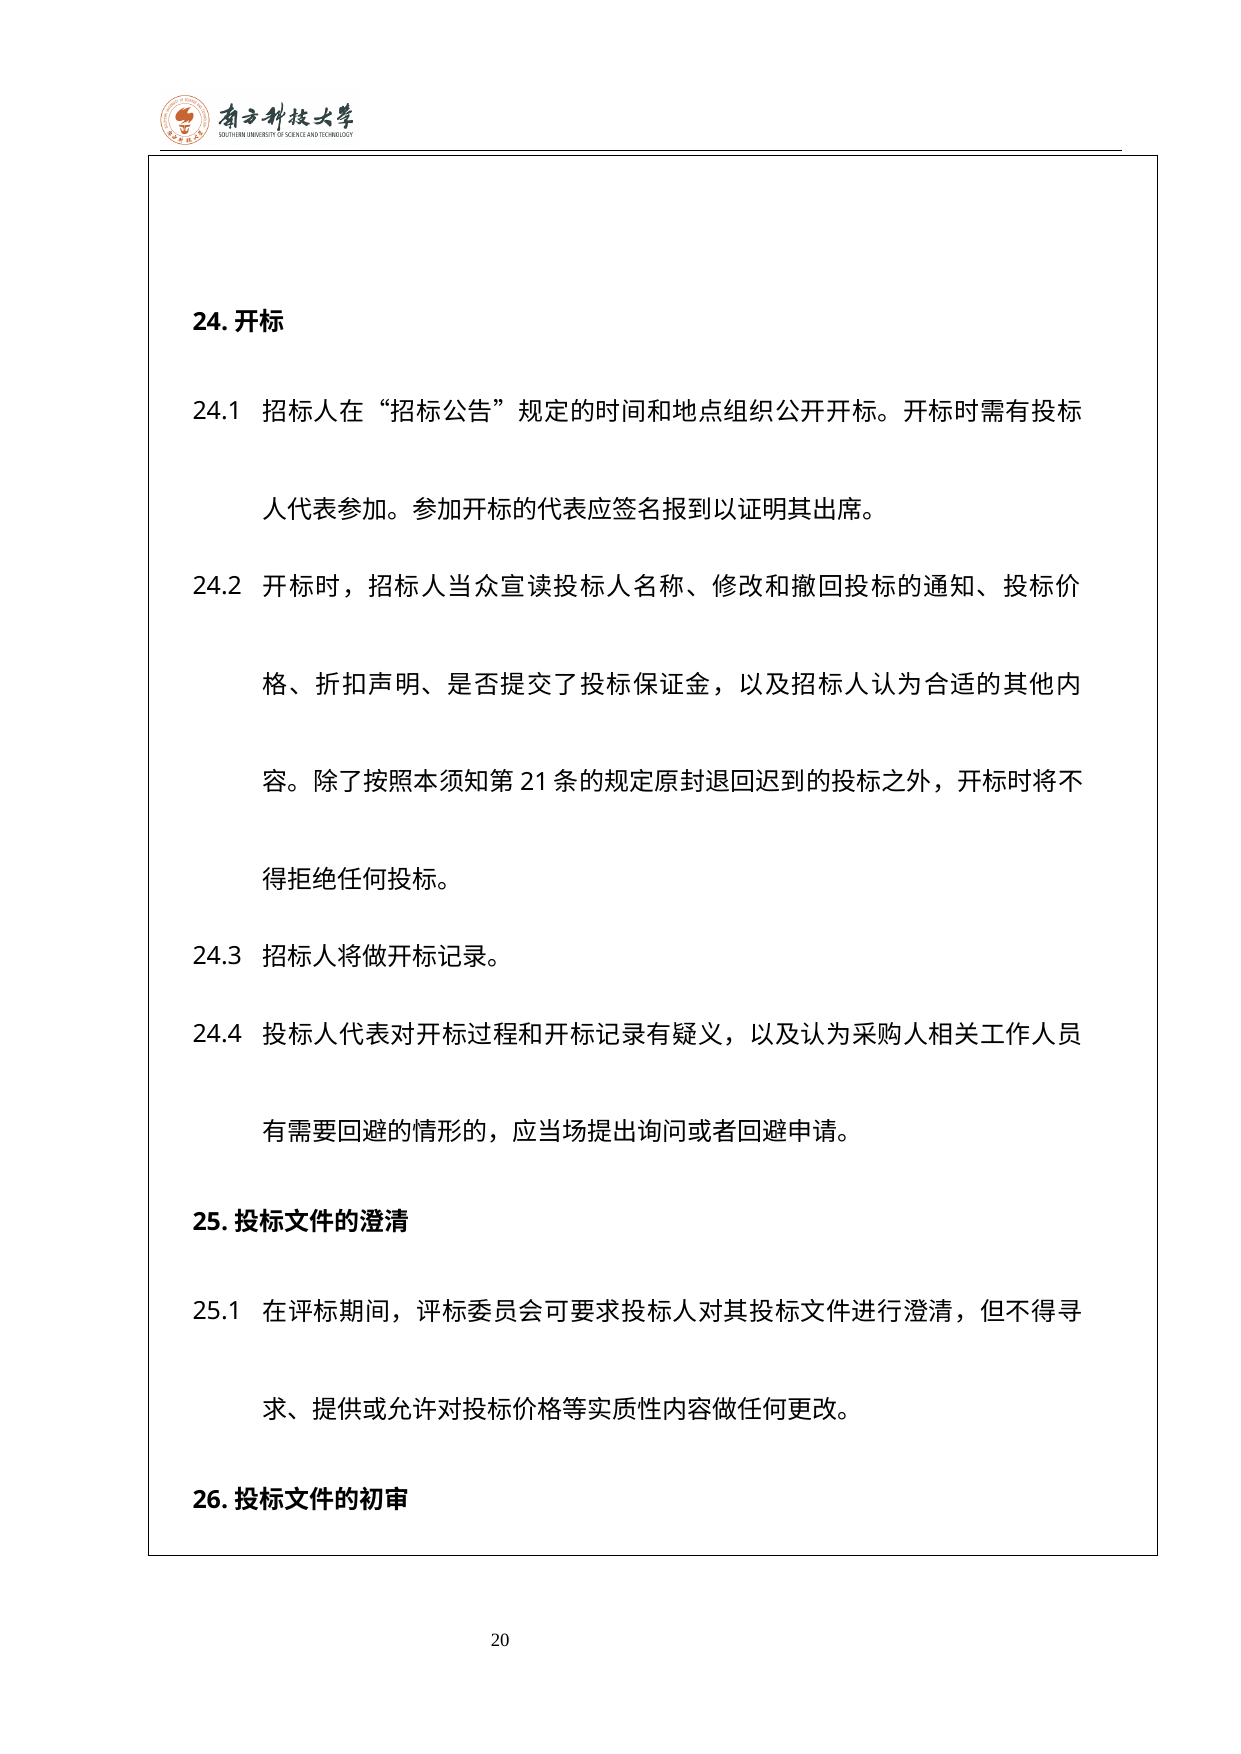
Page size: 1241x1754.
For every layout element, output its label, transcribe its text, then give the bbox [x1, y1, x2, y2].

table_header 投标人须知专用表 [149, 156, 1157, 1555]
picture [159, 88, 361, 148]
